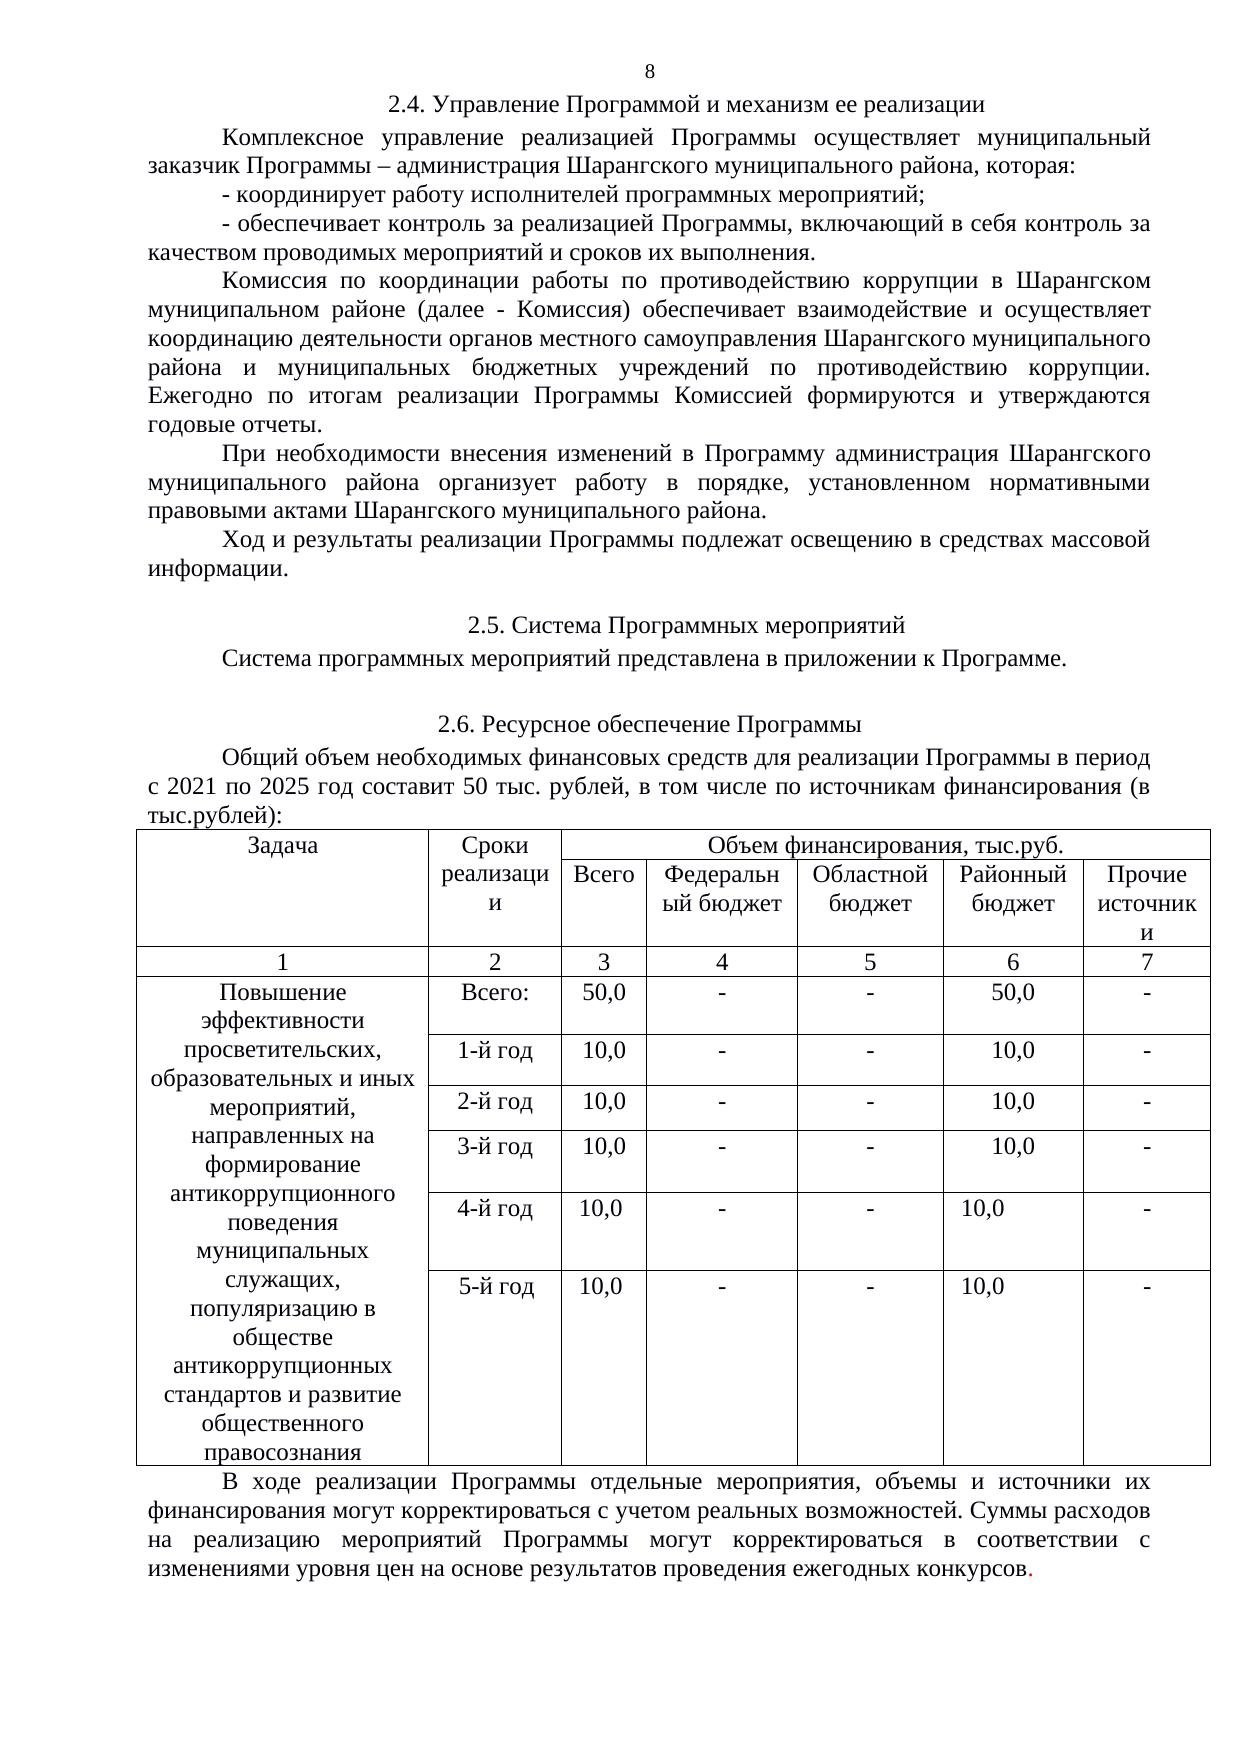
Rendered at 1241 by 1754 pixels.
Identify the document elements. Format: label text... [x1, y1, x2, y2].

table_cell - [647, 977, 797, 1034]
table_cell 4 [647, 947, 797, 976]
table_cell 1-й год [429, 1035, 561, 1085]
table_cell 10,0 [944, 1086, 1083, 1130]
table_cell Повышение эффективности просветительских, образовательных и иных мероприятий, направленных на формирование антикоррупционного поведения муниципальных служащих, популяризацию в обществе антикоррупционных стандартов и развитие общественного правосознания [137, 977, 428, 1465]
table_header Сроки реализации [429, 830, 561, 946]
text - обеспечивает контроль за реализацией Программы, включающий в себя контроль за качеством проводимых мероприятий и сроков их выполнения. [148, 208, 1152, 265]
table_cell 1 [137, 947, 428, 976]
table_cell - [798, 1035, 943, 1085]
text Общий объем необходимых финансовых средств для реализации Программы в период с 2021 по 2025 год составит 50 тыс. рублей, в том числе по источникам финансирования (в тыс.рублей): [148, 742, 1152, 829]
table_cell 10,0 [562, 1131, 646, 1192]
table_cell 10,0 [562, 1086, 646, 1130]
table_cell 10,0 [944, 1193, 1083, 1270]
text Комплексное управление реализацией Программы осуществляет муниципальный заказчик Программы – администрация Шарангского муниципального района, которая: [148, 122, 1152, 179]
table_cell 10,0 [562, 1271, 646, 1465]
text - координирует работу исполнителей программных мероприятий; [148, 179, 1152, 208]
table_cell - [798, 1271, 943, 1465]
table_header Задача [137, 830, 428, 946]
text Ход и результаты реализации Программы подлежат освещению в средствах массовой информации. [148, 524, 1152, 582]
table_cell - [798, 977, 943, 1034]
table_cell 2-й год [429, 1086, 561, 1130]
table_cell - [1084, 977, 1210, 1034]
table_cell 3-й год [429, 1131, 561, 1192]
table_cell - [1084, 1035, 1210, 1085]
table_cell Районный бюджет [944, 860, 1083, 946]
table_cell Всего [562, 860, 646, 946]
table_cell 10,0 [944, 1035, 1083, 1085]
table_cell 10,0 [562, 1035, 646, 1085]
text Система программных мероприятий представлена в приложении к Программе. [148, 643, 1152, 672]
table_cell - [647, 1086, 797, 1130]
table_cell - [647, 1271, 797, 1465]
table_cell - [647, 1035, 797, 1085]
text 2.6. Ресурсное обеспечение Программы [148, 709, 1152, 738]
text 2.4. Управление Программой и механизм ее реализации [148, 89, 1152, 117]
table_cell - [647, 1131, 797, 1192]
table_cell - [798, 1131, 943, 1192]
table_cell 10,0 [944, 1131, 1083, 1192]
table_cell 2 [429, 947, 561, 976]
table_cell 10,0 [562, 1193, 646, 1270]
table_cell - [647, 1193, 797, 1270]
text Комиссия по координации работы по противодействию коррупции в Шарангском муниципальном районе (далее - Комиссия) обеспечивает взаимодействие и осуществляет координацию деятельности органов местного самоуправления Шарангского муниципального района и муниципальных бюджетных учреждений по противодействию коррупции. Ежегодно по итогам реализации Программы Комиссией формируются и утверждаются годовые отчеты. [148, 265, 1152, 438]
table_cell - [1084, 1271, 1210, 1465]
table_cell Всего: [429, 977, 561, 1034]
table_cell 7 [1084, 947, 1210, 976]
table_cell 50,0 [562, 977, 646, 1034]
table_cell 4-й год [429, 1193, 561, 1270]
table_cell Федеральный бюджет [647, 860, 797, 946]
text При необходимости внесения изменений в Программу администрация Шарангского муниципального района организует работу в порядке, установленном нормативными правовыми актами Шарангского муниципального района. [148, 438, 1152, 524]
table_cell Областной бюджет [798, 860, 943, 946]
table_header Объем финансирования, тыс.руб. [562, 830, 1210, 858]
table_cell - [798, 1193, 943, 1270]
table_cell 5 [798, 947, 943, 976]
table_cell 3 [562, 947, 646, 976]
text В ходе реализации Программы отдельные мероприятия, объемы и источники их финансирования могут корректироваться с учетом реальных возможностей. Суммы расходов на реализацию мероприятий Программы могут корректироваться в соответствии с изменениями уровня цен на основе результатов проведения ежегодных конкурсов. [148, 1466, 1152, 1581]
table_cell - [1084, 1193, 1210, 1270]
table_cell - [1084, 1086, 1210, 1130]
table_cell - [1084, 1131, 1210, 1192]
table_cell 50,0 [944, 977, 1083, 1034]
text 2.5. Система Программных мероприятий [148, 610, 1152, 639]
table_cell - [798, 1086, 943, 1130]
table_cell 5-й год [429, 1271, 561, 1465]
table_cell Прочие источники [1084, 860, 1210, 946]
table_cell 10,0 [944, 1271, 1083, 1465]
table_cell 6 [944, 947, 1083, 976]
